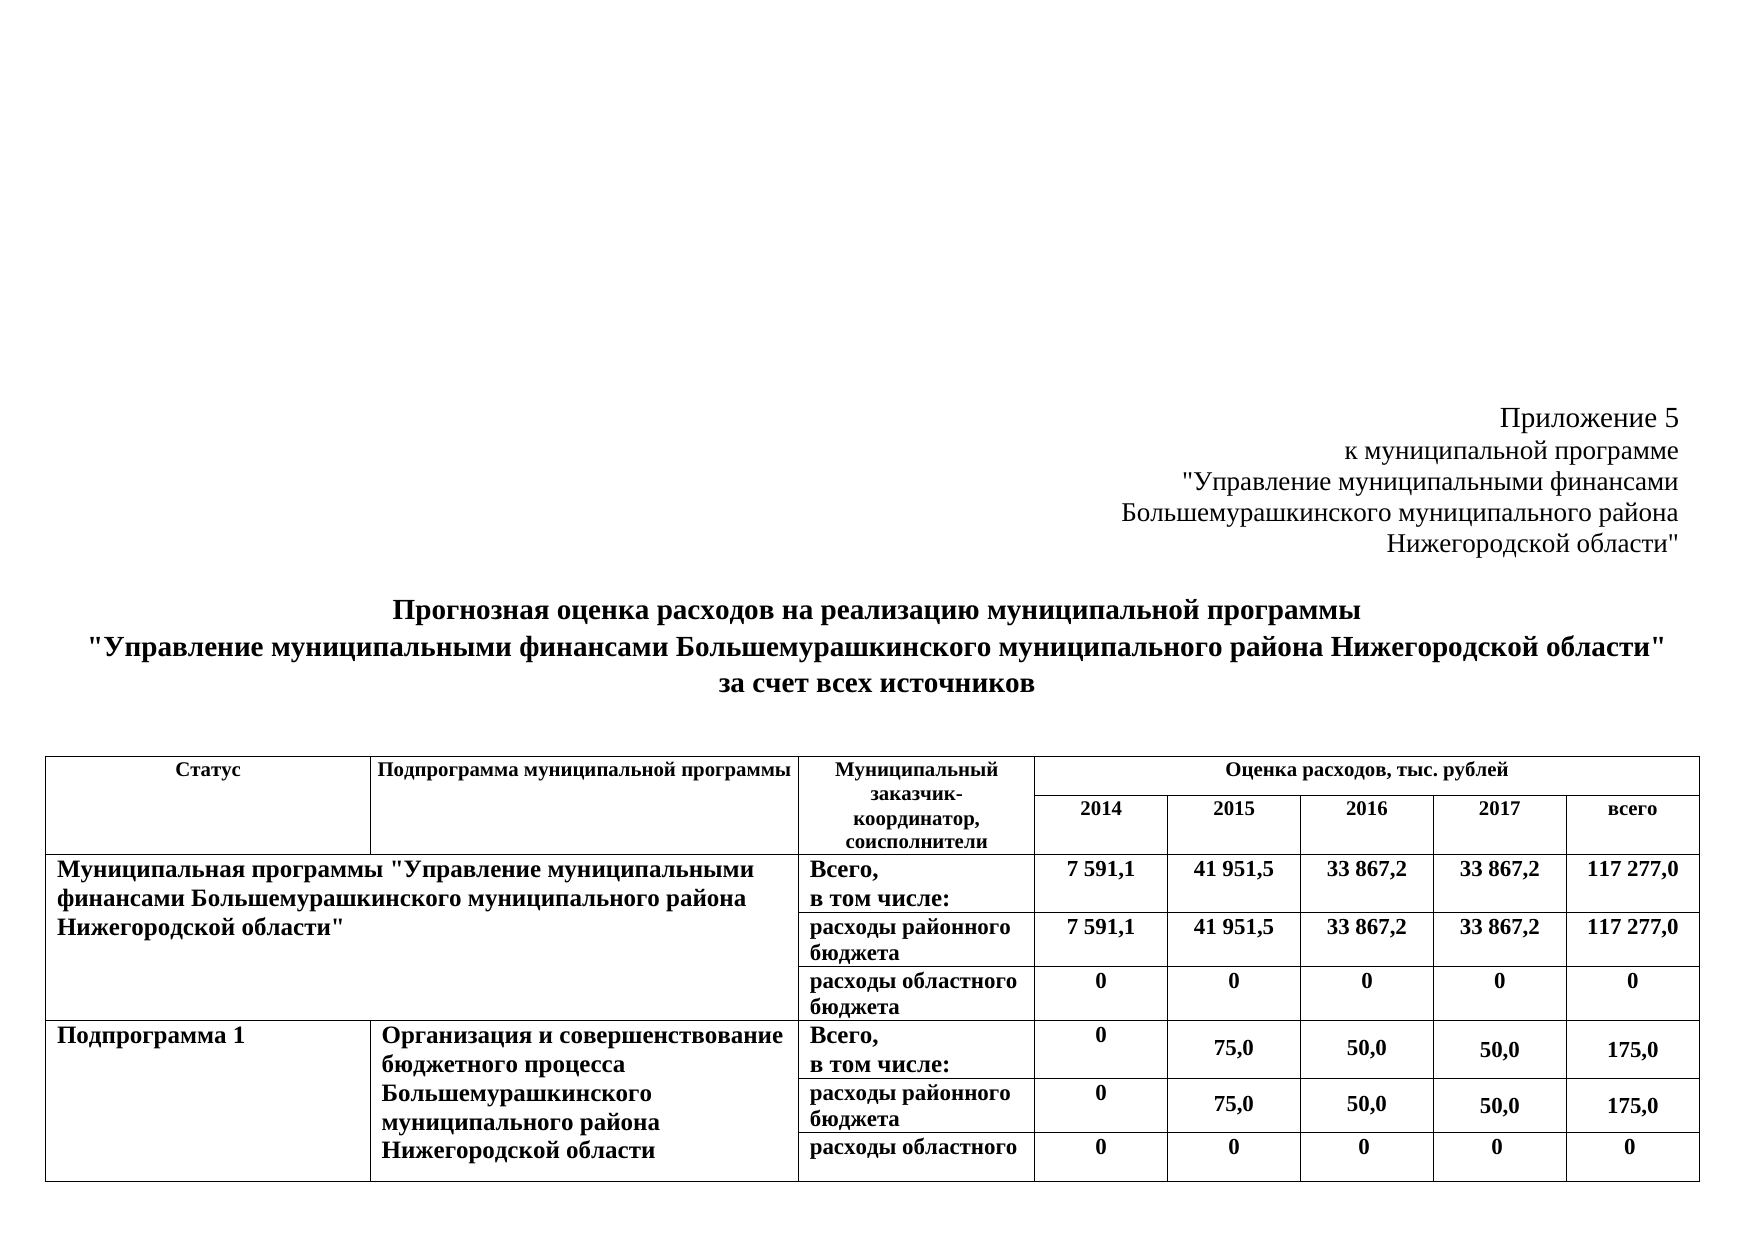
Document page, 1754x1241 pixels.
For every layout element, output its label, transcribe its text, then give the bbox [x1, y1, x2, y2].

text Приложение 5 [1153, 401, 1679, 434]
table_header Статус [46, 757, 370, 853]
table_cell расходы областного бюджета [799, 967, 1034, 1019]
table_cell 0 [1168, 1133, 1300, 1181]
text "Управление муниципальными финансами Большемурашкинского муниципального района Нижегородской области" за счет всех источников [75, 629, 1679, 699]
table_cell 0 [1301, 1133, 1433, 1181]
table_cell 175,0 [1567, 1021, 1699, 1078]
table_cell Всего, в том числе: [799, 855, 1034, 912]
table_cell 2017 [1434, 796, 1566, 853]
table_cell всего [1567, 796, 1699, 853]
table_cell 0 [1035, 1079, 1167, 1132]
table_cell Подпрограмма 1 [46, 1021, 370, 1181]
table_cell 0 [1301, 967, 1433, 1019]
table_header Оценка расходов, тыс. рублей [1035, 757, 1699, 795]
table_cell 50,0 [1434, 1021, 1566, 1078]
table_cell 2016 [1301, 796, 1433, 853]
table_cell 0 [1035, 1021, 1167, 1078]
table_cell 0 [1567, 967, 1699, 1019]
table_cell 117 277,0 [1567, 855, 1699, 912]
table_cell 33 867,2 [1301, 913, 1433, 966]
table_cell 117 277,0 [1567, 913, 1699, 966]
table_cell 7 591,1 [1035, 913, 1167, 966]
table_cell 175,0 [1567, 1079, 1699, 1132]
table_cell 0 [1434, 1133, 1566, 1181]
table_cell 50,0 [1301, 1079, 1433, 1132]
table_cell 41 951,5 [1168, 855, 1300, 912]
table_cell расходы районного бюджета [799, 1079, 1034, 1132]
table_cell 2014 [1035, 796, 1167, 853]
table_cell 0 [1168, 967, 1300, 1019]
text Прогнозная оценка расходов на реализацию муниципальной программы [75, 592, 1679, 626]
table_cell 75,0 [1168, 1079, 1300, 1132]
table_cell 50,0 [1301, 1021, 1433, 1078]
table_cell 33 867,2 [1434, 913, 1566, 966]
table_cell Организация и совершенствование бюджетного процесса Большемурашкинского муниципального района Нижегородской области [371, 1021, 798, 1181]
table_cell расходы районного бюджета [799, 913, 1034, 966]
table_cell 2015 [1168, 796, 1300, 853]
table_cell 0 [1035, 967, 1167, 1019]
table_header Подпрограмма муниципальной программы [371, 757, 798, 853]
table_cell 33 867,2 [1434, 855, 1566, 912]
table_cell 33 867,2 [1301, 855, 1433, 912]
table_header Муниципальный заказчик-координатор, соисполнители [799, 757, 1034, 853]
table_cell 7 591,1 [1035, 855, 1167, 912]
table_cell Всего, в том числе: [799, 1021, 1034, 1078]
table_cell 41 951,5 [1168, 913, 1300, 966]
table_cell 75,0 [1168, 1021, 1300, 1078]
text "Управление муниципальными финансами Большемурашкинского муниципального района Нижегородской области" [1020, 465, 1679, 559]
table_cell расходы областного бюджета [799, 1133, 1034, 1181]
table_cell 0 [1035, 1133, 1167, 1181]
table_cell 0 [1434, 967, 1566, 1019]
table_cell 50,0 [1434, 1079, 1566, 1132]
table_cell Муниципальная программы "Управление муниципальными финансами Большемурашкинского муниципального района Нижегородской области" [46, 855, 798, 1019]
text к муниципальной программе [1153, 434, 1679, 465]
table_cell 0 [1567, 1133, 1699, 1181]
